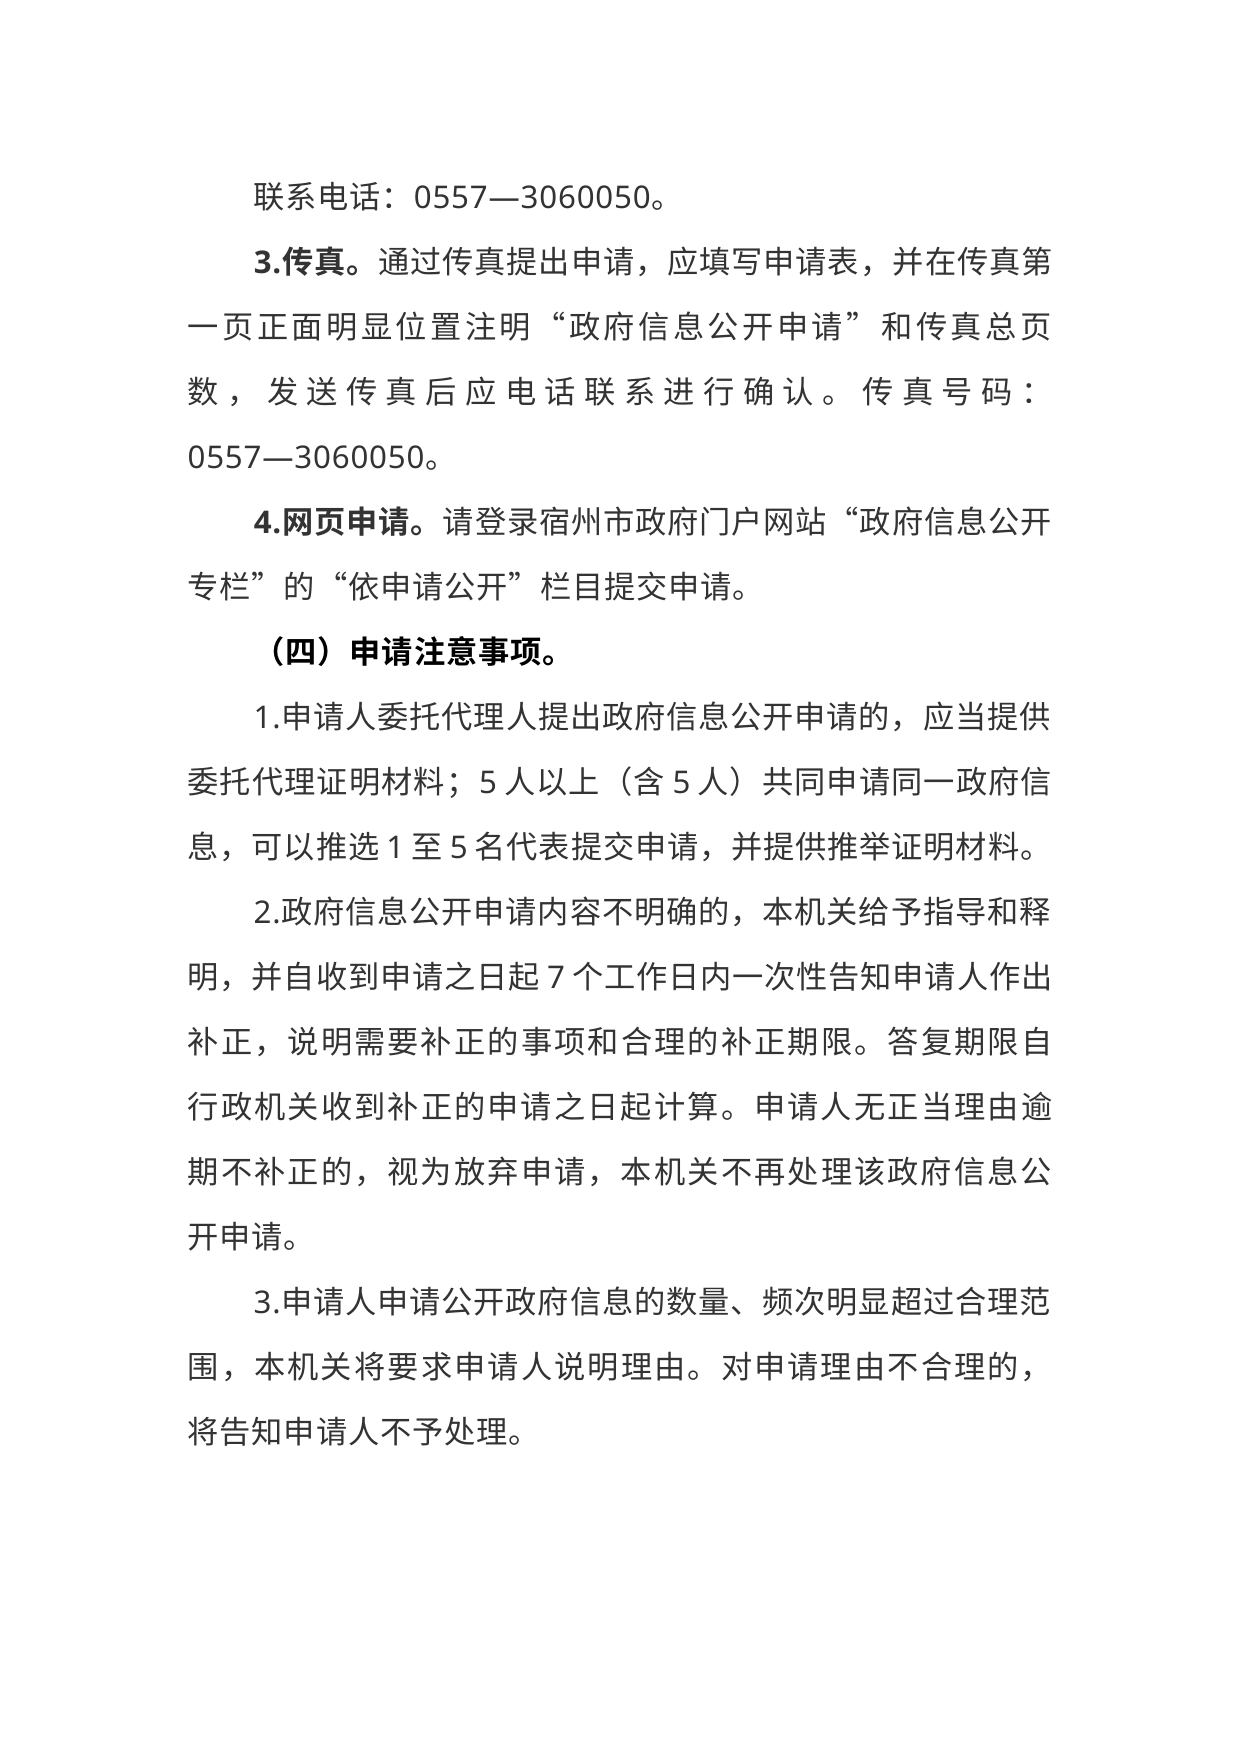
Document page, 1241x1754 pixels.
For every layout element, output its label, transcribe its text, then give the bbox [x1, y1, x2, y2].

text 2.政府信息公开申请内容不明确的，本机关给予指导和释明，并自收到申请之日起7个工作日内一次性告知申请人作出补正，说明需要补正的事项和合理的补正期限。答复期限自行政机关收到补正的申请之日起计算。申请人无正当理由逾期不补正的，视为放弃申请，本机关不再处理该政府信息公开申请。 [187, 877, 1053, 1267]
text 3.传真。通过传真提出申请，应填写申请表，并在传真第一页正面明显位置注明“政府信息公开申请”和传真总页数，发送传真后应电话联系进行确认。传真号码：0557―3060050。 [187, 227, 1053, 487]
text 4.网页申请。请登录宿州市政府门户网站“政府信息公开专栏”的“依申请公开”栏目提交申请。 [187, 487, 1053, 617]
text 3.申请人申请公开政府信息的数量、频次明显超过合理范围，本机关将要求申请人说明理由。对申请理由不合理的，将告知申请人不予处理。 [187, 1267, 1053, 1462]
text 联系电话：0557―3060050。 [187, 162, 1053, 227]
text （四）申请注意事项。 [187, 617, 1053, 682]
text 1.申请人委托代理人提出政府信息公开申请的，应当提供委托代理证明材料；5人以上（含5人）共同申请同一政府信息，可以推选1至5名代表提交申请，并提供推举证明材料。 [187, 682, 1053, 877]
